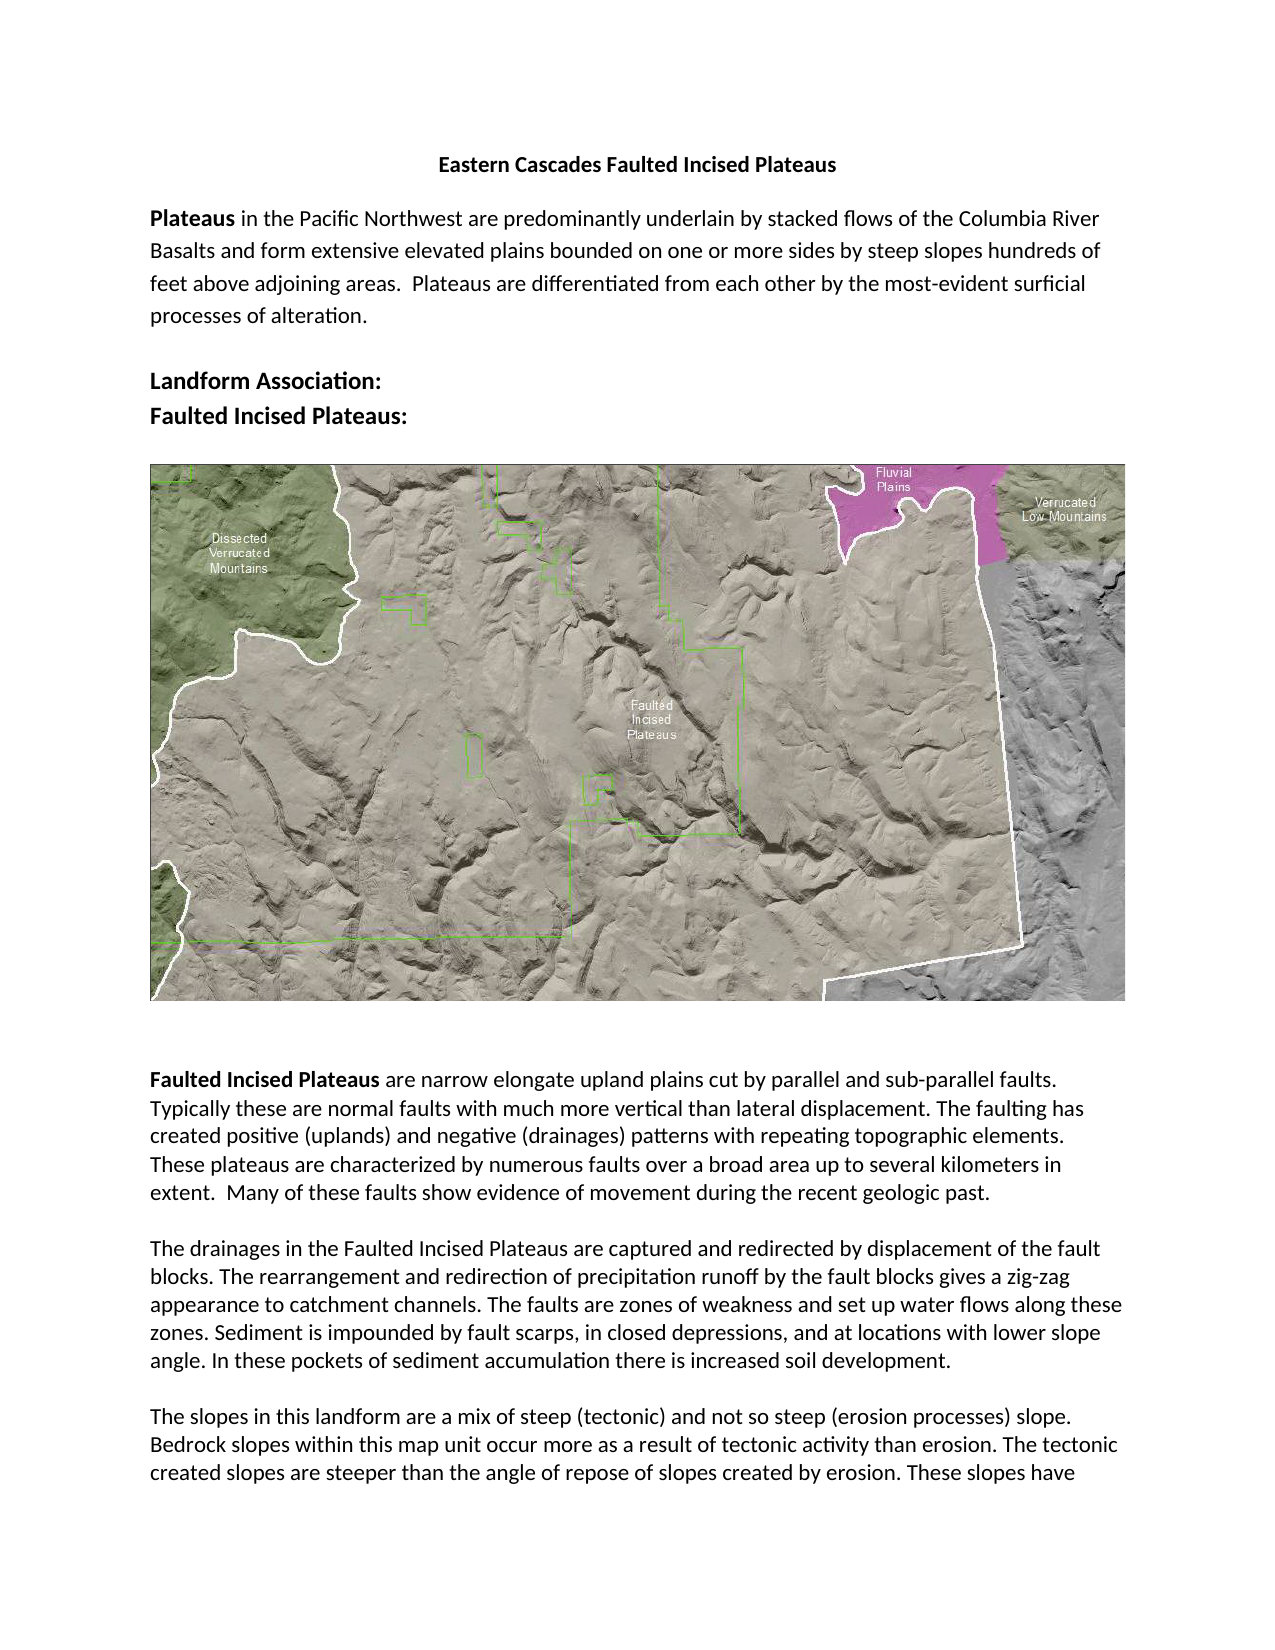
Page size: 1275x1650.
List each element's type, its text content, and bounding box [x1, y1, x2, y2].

text Faulted Incised Plateaus: [150, 400, 1125, 431]
text The drainages in the Faulted Incised Plateaus are captured and redirected by displacement of the fault blocks. The rearrangement and redirection of precipitation runoff by the fault blocks gives a zig-zag appearance to catchment channels. The faults are zones of weakness and set up water flows along these zones. Sediment is impounded by fault scarps, in closed depressions, and at locations with lower slope angle. In these pockets of sediment accumulation there is increased soil development. [150, 1234, 1125, 1374]
text Plateaus in the Pacific Northwest are predominantly underlain by stacked flows of the Columbia River Basalts and form extensive elevated plains bounded on one or more sides by steep slopes hundreds of feet above adjoining areas. Plateaus are differentiated from each other by the most-evident surficial processes of alteration. [150, 203, 1125, 329]
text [150, 1402, 1125, 1486]
text Eastern Cascades Faulted Incised Plateaus [150, 150, 1125, 178]
text Landform Association: [150, 365, 1125, 396]
text Faulted Incised Plateaus are narrow elongate upland plains cut by parallel and sub-parallel faults. Typically these are normal faults with much more vertical than lateral displacement. The faulting has created positive (uplands) and negative (drainages) patterns with repeating topographic elements. These plateaus are characterized by numerous faults over a broad area up to several kilometers in extent. Many of these faults show evidence of movement during the recent geologic past. [150, 1066, 1125, 1206]
